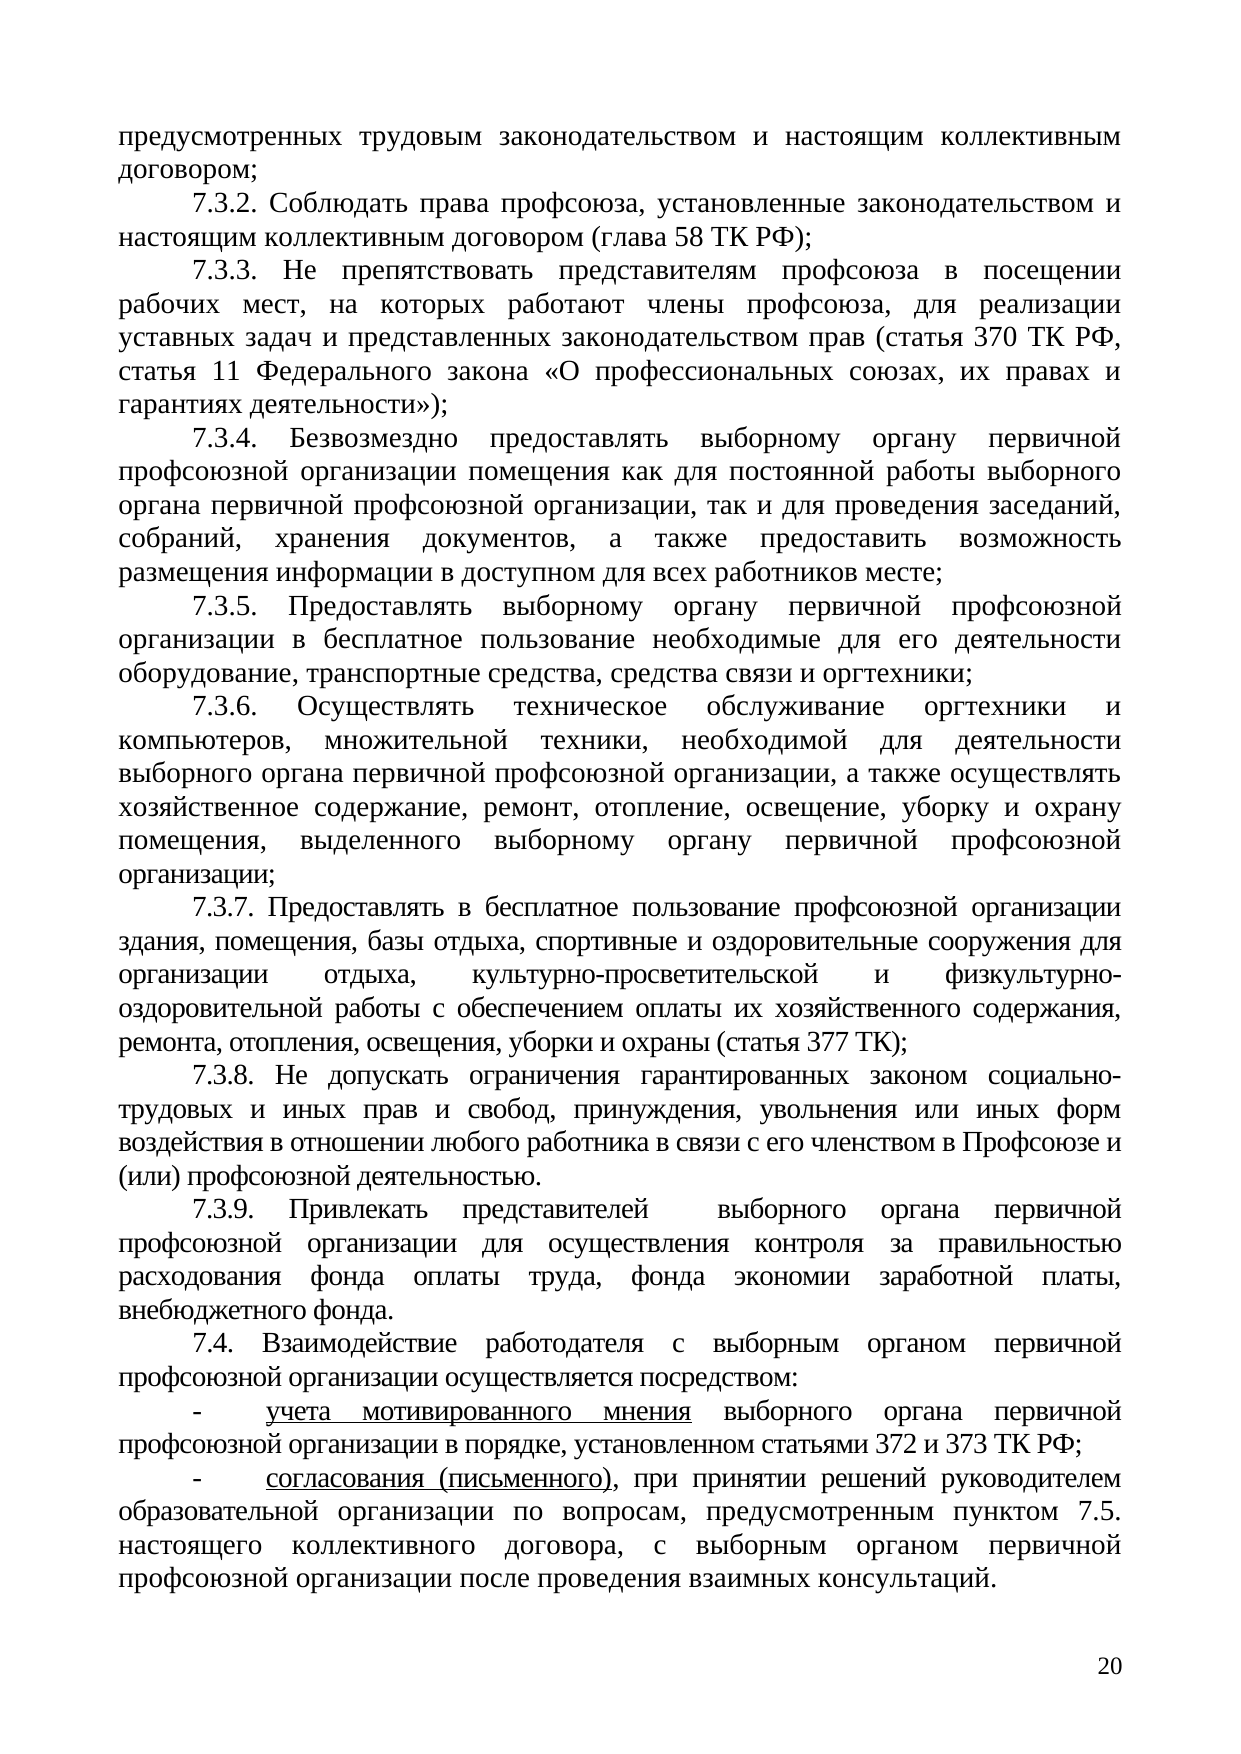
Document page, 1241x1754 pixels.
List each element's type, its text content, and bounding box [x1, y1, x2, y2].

text 7.3.9. Привлекать представителей выборного органа первичной профсоюзной организации для осуществления контроля за правильностью расходования фонда оплаты труда, фонда экономии заработной платы, внебюджетного фонда. [118, 1191, 1122, 1326]
list согласования (письменного), при принятии решений руководителем образовательной организации по вопросам, предусмотренным пунктом 7.5. настоящего коллективного договора, с выборным органом первичной профсоюзной организации после проведения взаимных консультаций. [118, 1460, 1122, 1594]
text 7.3.3. Не препятствовать представителям профсоюза в посещении рабочих мест, на которых работают члены профсоюза, для реализации уставных задач и представленных законодательством прав (статья 370 ТК РФ, статья 11 Федерального закона «О профессиональных союзах, их правах и гарантиях деятельности»); [118, 252, 1122, 420]
list 7.4. Взаимодействие работодателя с выборным органом первичной профсоюзной организации осуществляется посредством: [118, 1326, 1122, 1393]
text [118, 118, 1122, 185]
list учета мотивированного мнения выборного органа первичной профсоюзной организации в порядке, установленном статьями 372 и 373 ТК РФ; [118, 1393, 1122, 1460]
text 7.3.2. Соблюдать права профсоюза, установленные законодательством и настоящим коллективным договором (глава 58 ТК РФ); [118, 185, 1122, 252]
text 7.3.7. Предоставлять в бесплатное пользование профсоюзной организации здания, помещения, базы отдыха, спортивные и оздоровительные сооружения для организации отдыха, культурно-просветительской и физкультурно-оздоровительной работы с обеспечением оплаты их хозяйственного содержания, ремонта, отопления, освещения, уборки и охраны (статья 377 ТК); [118, 889, 1122, 1057]
text 7.3.5. Предоставлять выборному органу первичной профсоюзной организации в бесплатное пользование необходимые для его деятельности оборудование, транспортные средства, средства связи и оргтехники; [118, 588, 1122, 688]
text 7.3.6. Осуществлять техническое обслуживание оргтехники и компьютеров, множительной техники, необходимой для деятельности выборного органа первичной профсоюзной организации, а также осуществлять хозяйственное содержание, ремонт, отопление, освещение, уборку и охрану помещения, выделенного выборному органу первичной профсоюзной организации; [118, 688, 1122, 889]
text 7.3.4. Безвозмездно предоставлять выборному органу первичной профсоюзной организации помещения как для постоянной работы выборного органа первичной профсоюзной организации, так и для проведения заседаний, собраний, хранения документов, а также предоставить возможность размещения информации в доступном для всех работников месте; [118, 420, 1122, 588]
text 7.3.8. Не допускать ограничения гарантированных законом социально-трудовых и иных прав и свобод, принуждения, увольнения или иных форм воздействия в отношении любого работника в связи с его членством в Профсоюзе и (или) профсоюзной деятельностью. [118, 1057, 1122, 1191]
